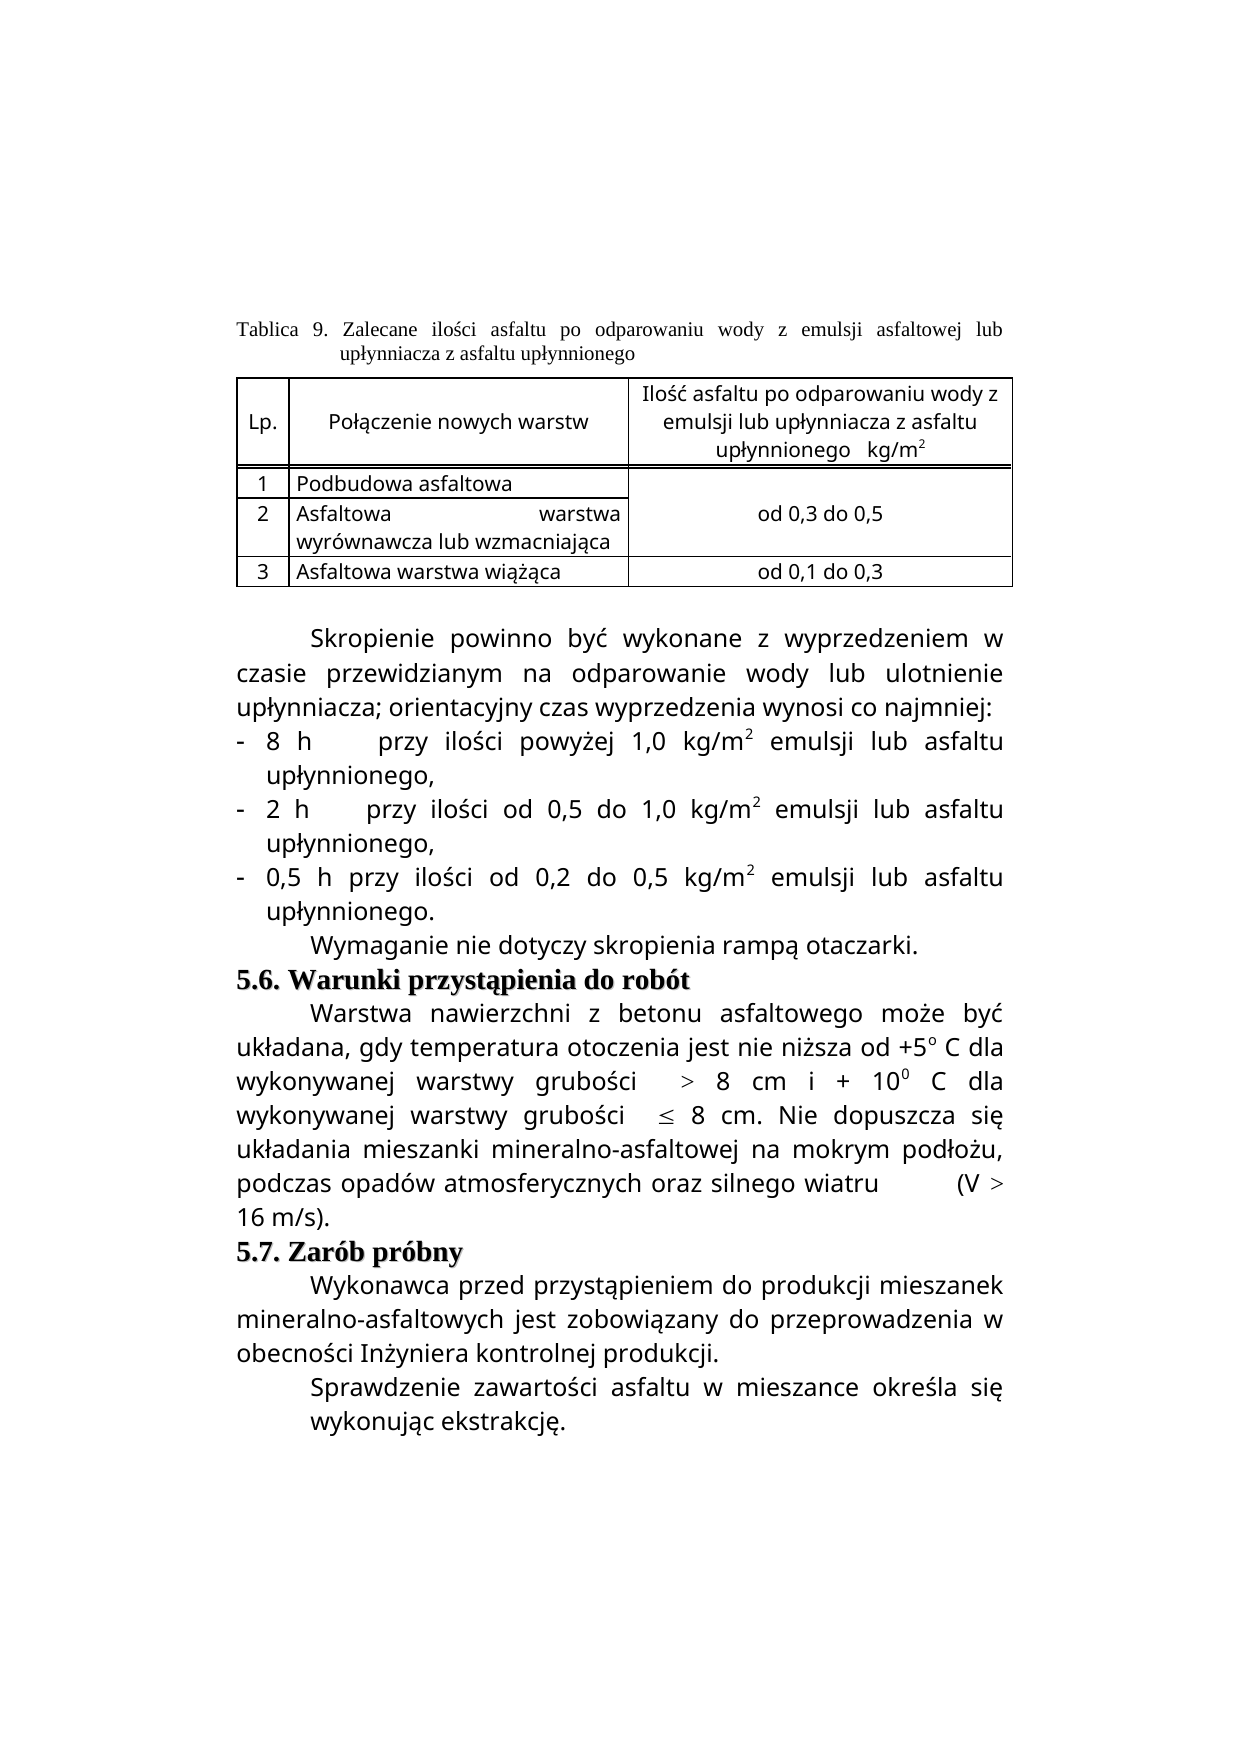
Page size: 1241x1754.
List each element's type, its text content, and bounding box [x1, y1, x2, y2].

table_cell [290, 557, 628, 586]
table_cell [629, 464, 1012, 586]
subtitle 5.7. Zarób próbny [236, 1234, 1004, 1267]
subtitle 5.6. Warunki przystąpienia do robót [236, 962, 1004, 995]
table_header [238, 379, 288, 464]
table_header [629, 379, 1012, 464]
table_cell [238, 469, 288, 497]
list Wymaganie nie dotyczy skropienia rampą otaczarki. [310, 928, 1004, 962]
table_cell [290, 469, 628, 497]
list Sprawdzenie zawartości asfaltu w mieszance określa się wykonując ekstrakcję. [310, 1369, 1004, 1438]
text Skropienie powinno być wykonane z wyprzedzeniem w czasie przewidzianym na odparowanie wody lub ulotnienie upłynniacza; orientacyjny czas wyprzedzenia wynosi co najmniej: [236, 621, 1004, 723]
list Warstwa nawierzchni z betonu asfaltowego może być układana, gdy temperatura otoczenia jest nie niższa od +5o C dla wykonywanej warstwy grubości i + dla wykonywanej warstwy grubości . Nie dopuszcza się układania mieszanki mineralno-asfaltowej na mokrym podłożu, podczas opadów atmosferycznych oraz silnego wiatru (V 16 m/s). [236, 995, 1004, 1234]
list 2 h przy ilości od 0,5 do 1,0 kg/m2 emulsji lub asfaltu upłynnionego, [236, 791, 1004, 859]
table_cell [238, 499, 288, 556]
list 0,5 h przy ilości od 0,2 do 0,5 kg/m2 emulsji lub asfaltu upłynnionego. [236, 859, 1004, 928]
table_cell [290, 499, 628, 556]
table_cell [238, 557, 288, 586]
list Wykonawca przed przystąpieniem do produkcji mieszanek mineralno-asfaltowych jest zobowiązany do przeprowadzenia w obecności Inżyniera kontrolnej produkcji. [236, 1267, 1004, 1369]
text Tablica 9. Zalecane ilości asfaltu po odparowaniu wody z emulsji asfaltowej lub upłynniacza z asfaltu upłynnionego [236, 316, 1004, 364]
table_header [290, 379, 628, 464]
list 8 h przy ilości powyżej 1,0 kg/m2 emulsji lub asfaltu upłynnionego, [236, 723, 1004, 791]
